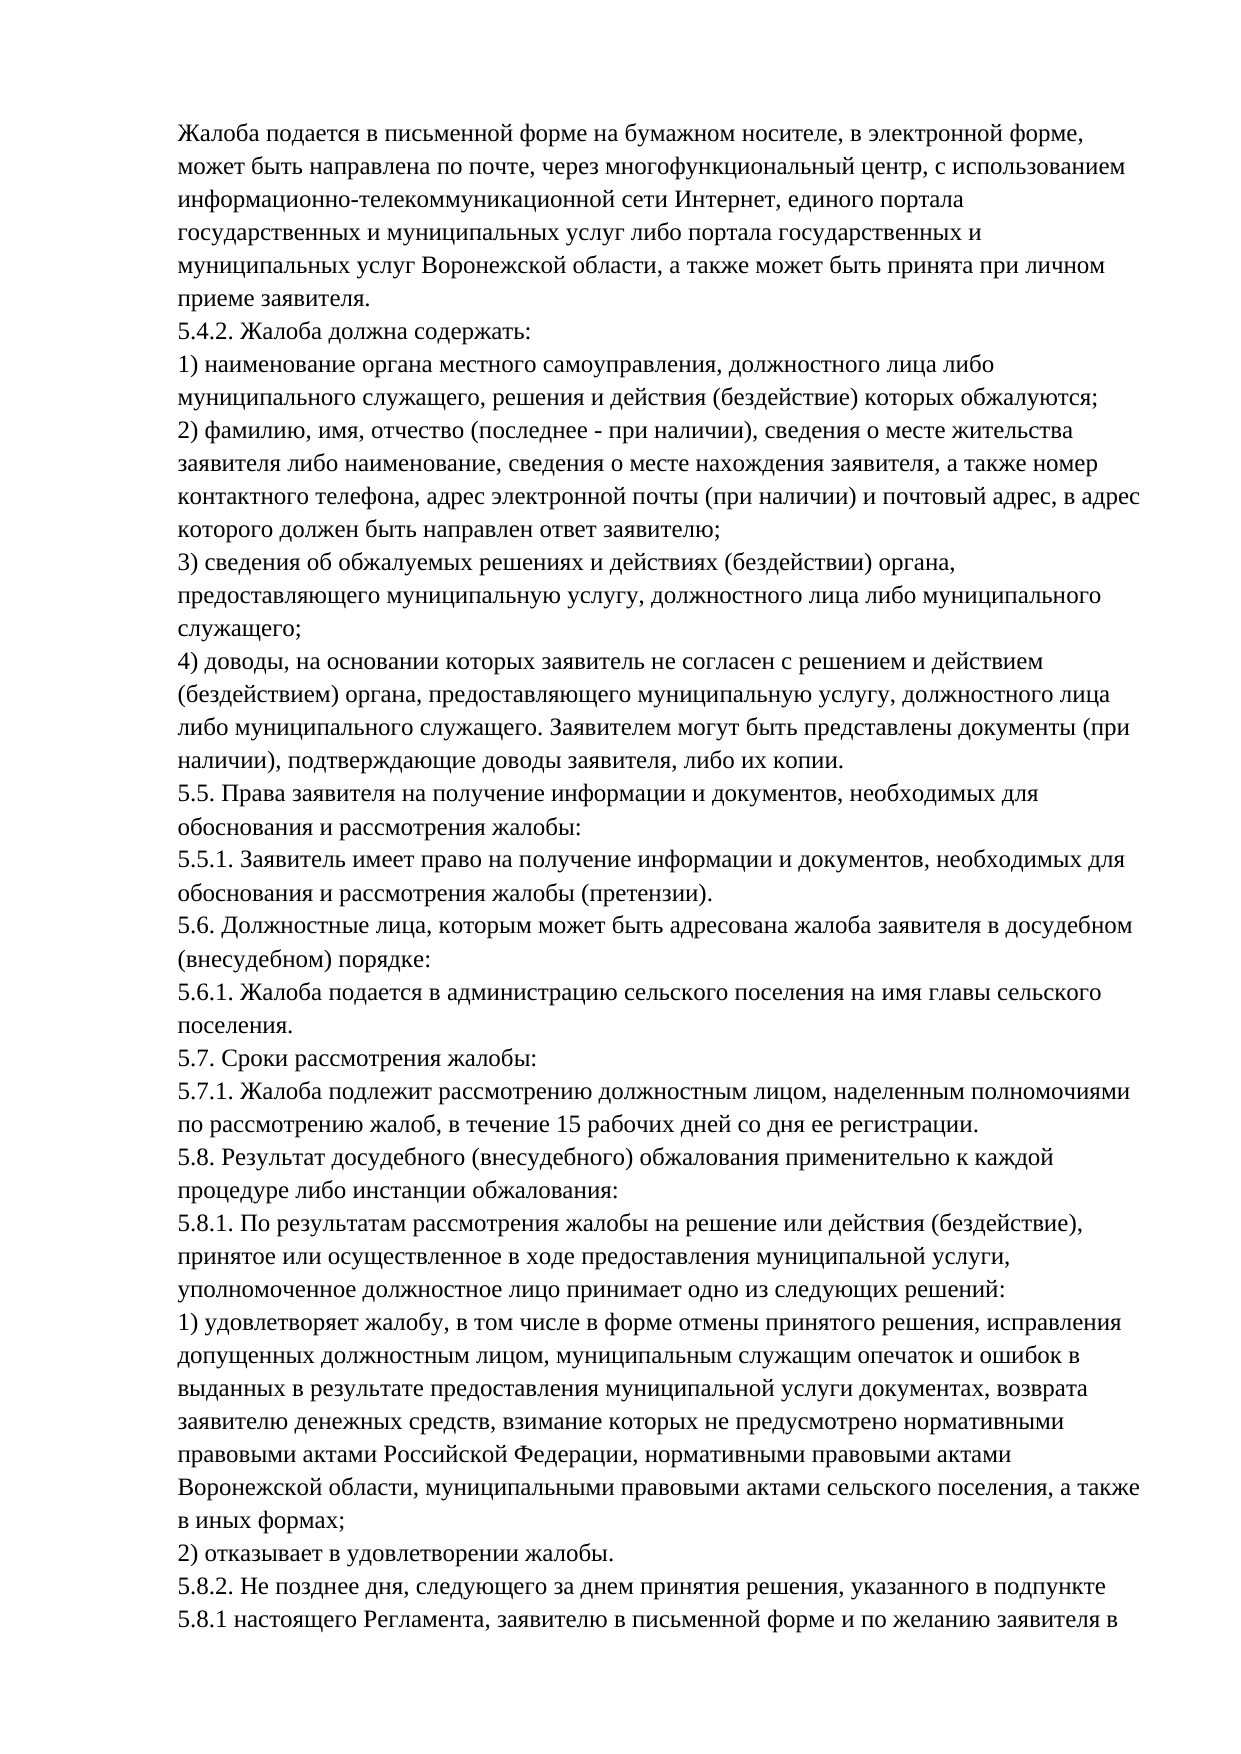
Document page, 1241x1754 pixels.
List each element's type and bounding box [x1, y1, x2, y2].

text [177, 118, 1152, 1633]
